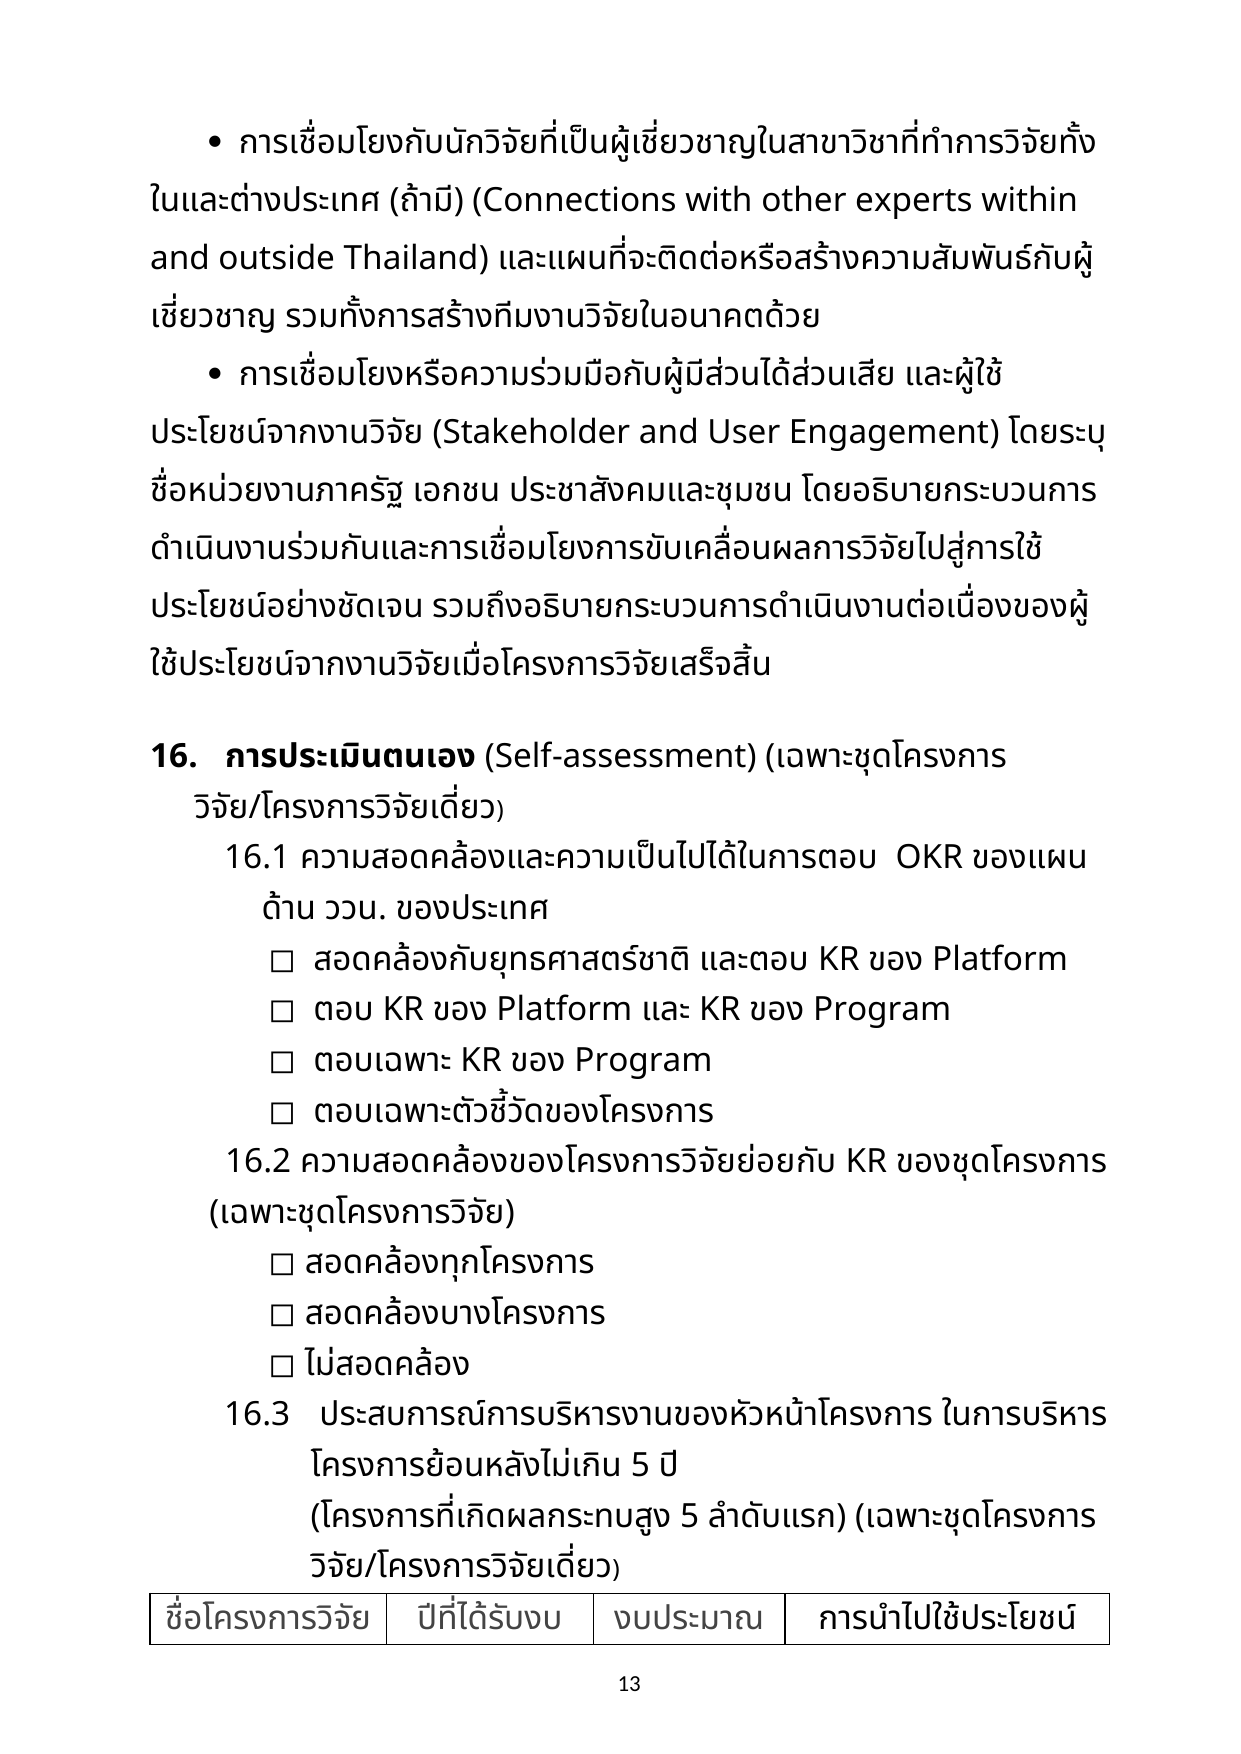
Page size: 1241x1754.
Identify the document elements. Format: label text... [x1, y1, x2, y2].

table_header ชื่อโครงการวิจัย [151, 1594, 386, 1644]
list การเชื่อมโยงหรือความร่วมมือกับผู้มีส่วนได้ส่วนเสีย และผู้ใช้ประโยชน์จากงานวิจัย (Stakeholder and User Engagement) โดยระบุชื่อหน่วยงานภาครัฐ เอกชน ประชาสังคมและชุมชน โดยอธิบายกระบวนการดำเนินงานร่วมกันและการเชื่อมโยงการขับเคลื่อนผลการวิจัยไปสู่การใช้ประโยชน์อย่างชัดเจน รวมถึงอธิบายกระบวนการดำเนินงานต่อเนื่องของผู้ใช้ประโยชน์จากงานวิจัยเมื่อโครงการวิจัยเสร็จสิ้น [150, 350, 1107, 690]
list ◻ ตอบ KR ของ Platform และ KR ของ Program [268, 985, 1107, 1036]
table_header งบประมาณ (บาท) [594, 1594, 784, 1644]
text ◻ ไม่สอดคล้อง [268, 1339, 1107, 1390]
list ประสบการณ์การบริหารงานของหัวหน้าโครงการ ในการบริหารโครงการย้อนหลังไม่เกิน 5 ปี (โครงการที่เกิดผลกระทบสูง 5 ลำดับแรก) (เฉพาะชุดโครงการวิจัย/โครงการวิจัยเดี่ยว) [224, 1390, 1107, 1593]
list ◻ สอดคล้องกับยุทธศาสตร์ชาติ และตอบ KR ของ Platform [268, 934, 1107, 985]
table_header การนำไปใช้ประโยชน์ [786, 1594, 1109, 1644]
table_header ปีที่ได้รับงบประมาณ [387, 1594, 593, 1644]
text ◻ สอดคล้องบางโครงการ [268, 1289, 1107, 1339]
list ◻ ตอบเฉพาะตัวชี้วัดของโครงการ [268, 1086, 1107, 1137]
text ◻ สอดคล้องทุกโครงการ [268, 1238, 1107, 1289]
list การประเมินตนเอง (Self-assessment) (เฉพาะชุดโครงการวิจัย/โครงการวิจัยเดี่ยว) [150, 732, 1107, 833]
text 16.2 ความสอดคล้องของโครงการวิจัยย่อยกับ KR ของชุดโครงการ (เฉพาะชุดโครงการวิจัย) [209, 1137, 1107, 1238]
list การเชื่อมโยงกับนักวิจัยที่เป็นผู้เชี่ยวชาญในสาขาวิชาที่ทำการวิจัยทั้งในและต่างประเทศ (ถ้ามี) (Connections with other experts within and outside Thailand) และแผนที่จะติดต่อหรือสร้างความสัมพันธ์กับผู้เชี่ยวชาญ รวมทั้งการสร้างทีมงานวิจัยในอนาคตด้วย [150, 118, 1107, 343]
list ◻ ตอบเฉพาะ KR ของ Program [268, 1036, 1107, 1086]
list ความสอดคล้องและความเป็นไปได้ในการตอบ OKR ของแผนด้าน ววน. ของประเทศ [224, 833, 1107, 934]
